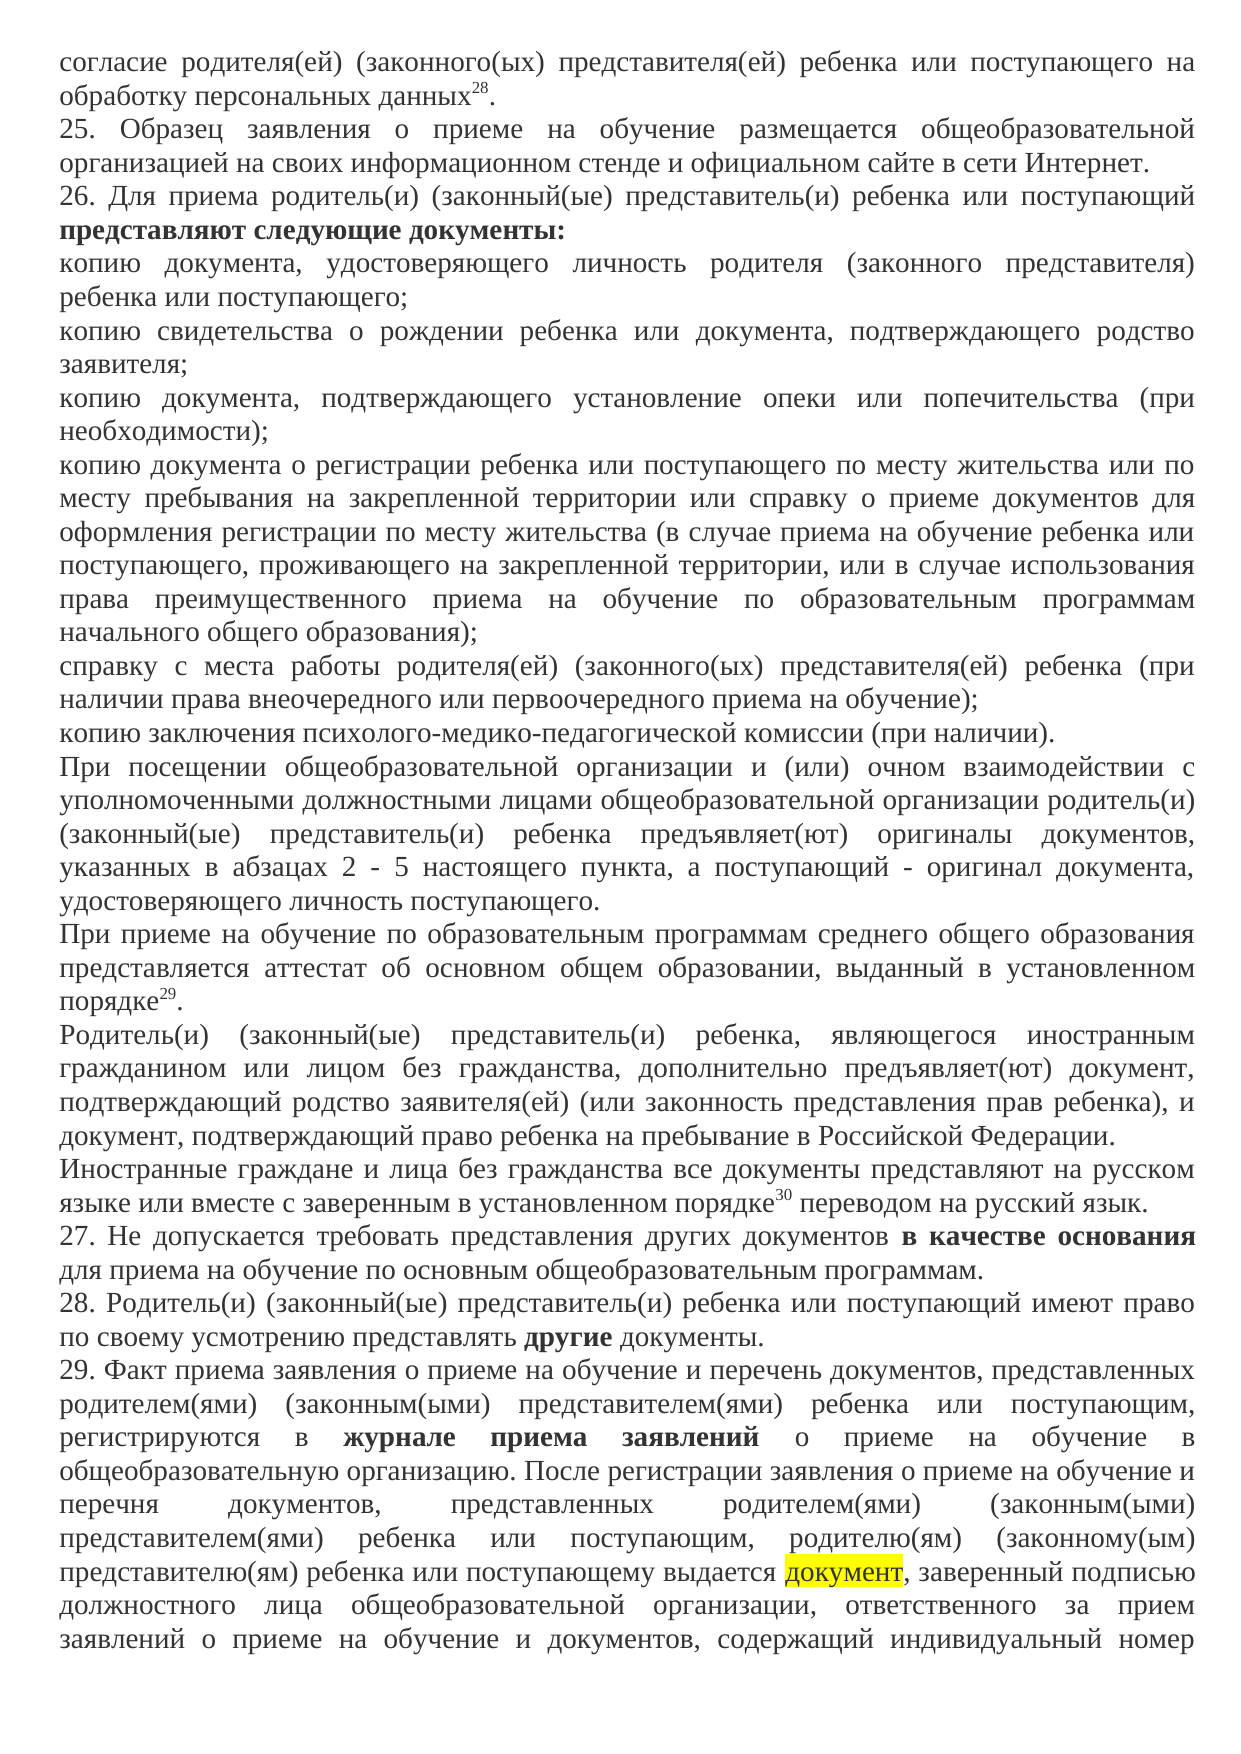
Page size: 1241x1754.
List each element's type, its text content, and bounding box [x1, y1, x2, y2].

text 28. Родитель(и) (законный(ые) представитель(и) ребенка или поступающий имеют право по своему усмотрению представлять другие документы. [59, 1285, 1196, 1352]
text 27. Не допускается требовать представления других документов в качестве основания для приема на обучение по основным общеобразовательным программам. [59, 1218, 1196, 1285]
text справку с места работы родителя(ей) (законного(ых) представителя(ей) ребенка (при наличии права внеочередного или первоочередного приема на обучение); [59, 648, 1196, 715]
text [59, 1352, 1196, 1654]
text 26. Для приема родитель(и) (законный(ые) представитель(и) ребенка или поступающий представляют следующие документы: [59, 178, 1196, 246]
text копию документа о регистрации ребенка или поступающего по месту жительства или по месту пребывания на закрепленной территории или справку о приеме документов для оформления регистрации по месту жительства (в случае приема на обучение ребенка или поступающего, проживающего на закрепленной территории, или в случае использования права преимущественного приема на обучение по образовательным программам начального общего образования); [59, 447, 1196, 648]
text копию свидетельства о рождении ребенка или документа, подтверждающего родство заявителя; [59, 313, 1196, 380]
text Иностранные граждане и лица без гражданства все документы представляют на русском языке или вместе с заверенным в установленном порядке30 переводом на русский язык. [59, 1151, 1196, 1218]
text копию документа, удостоверяющего личность родителя (законного представителя) ребенка или поступающего; [59, 246, 1196, 313]
text Родитель(и) (законный(ые) представитель(и) ребенка, являющегося иностранным гражданином или лицом без гражданства, дополнительно предъявляет(ют) документ, подтверждающий родство заявителя(ей) (или законность представления прав ребенка), и документ, подтверждающий право ребенка на пребывание в Российской Федерации. [59, 1017, 1196, 1151]
text При посещении общеобразовательной организации и (или) очном взаимодействии с уполномоченными должностными лицами общеобразовательной организации родитель(и) (законный(ые) представитель(и) ребенка предъявляет(ют) оригиналы документов, указанных в абзацах 2 - 5 настоящего пункта, а поступающий - оригинал документа, удостоверяющего личность поступающего. [59, 749, 1196, 916]
text При приеме на обучение по образовательным программам среднего общего образования представляется аттестат об основном общем образовании, выданный в установленном порядке29. [59, 916, 1196, 1017]
text копию документа, подтверждающего установление опеки или попечительства (при необходимости); [59, 380, 1196, 447]
text согласие родителя(ей) (законного(ых) представителя(ей) ребенка или поступающего на обработку персональных данных28. [59, 44, 1196, 111]
text копию заключения психолого-медико-педагогической комиссии (при наличии). [59, 715, 1196, 749]
text 25. Образец заявления о приеме на обучение размещается общеобразовательной организацией на своих информационном стенде и официальном сайте в сети Интернет. [59, 111, 1196, 178]
